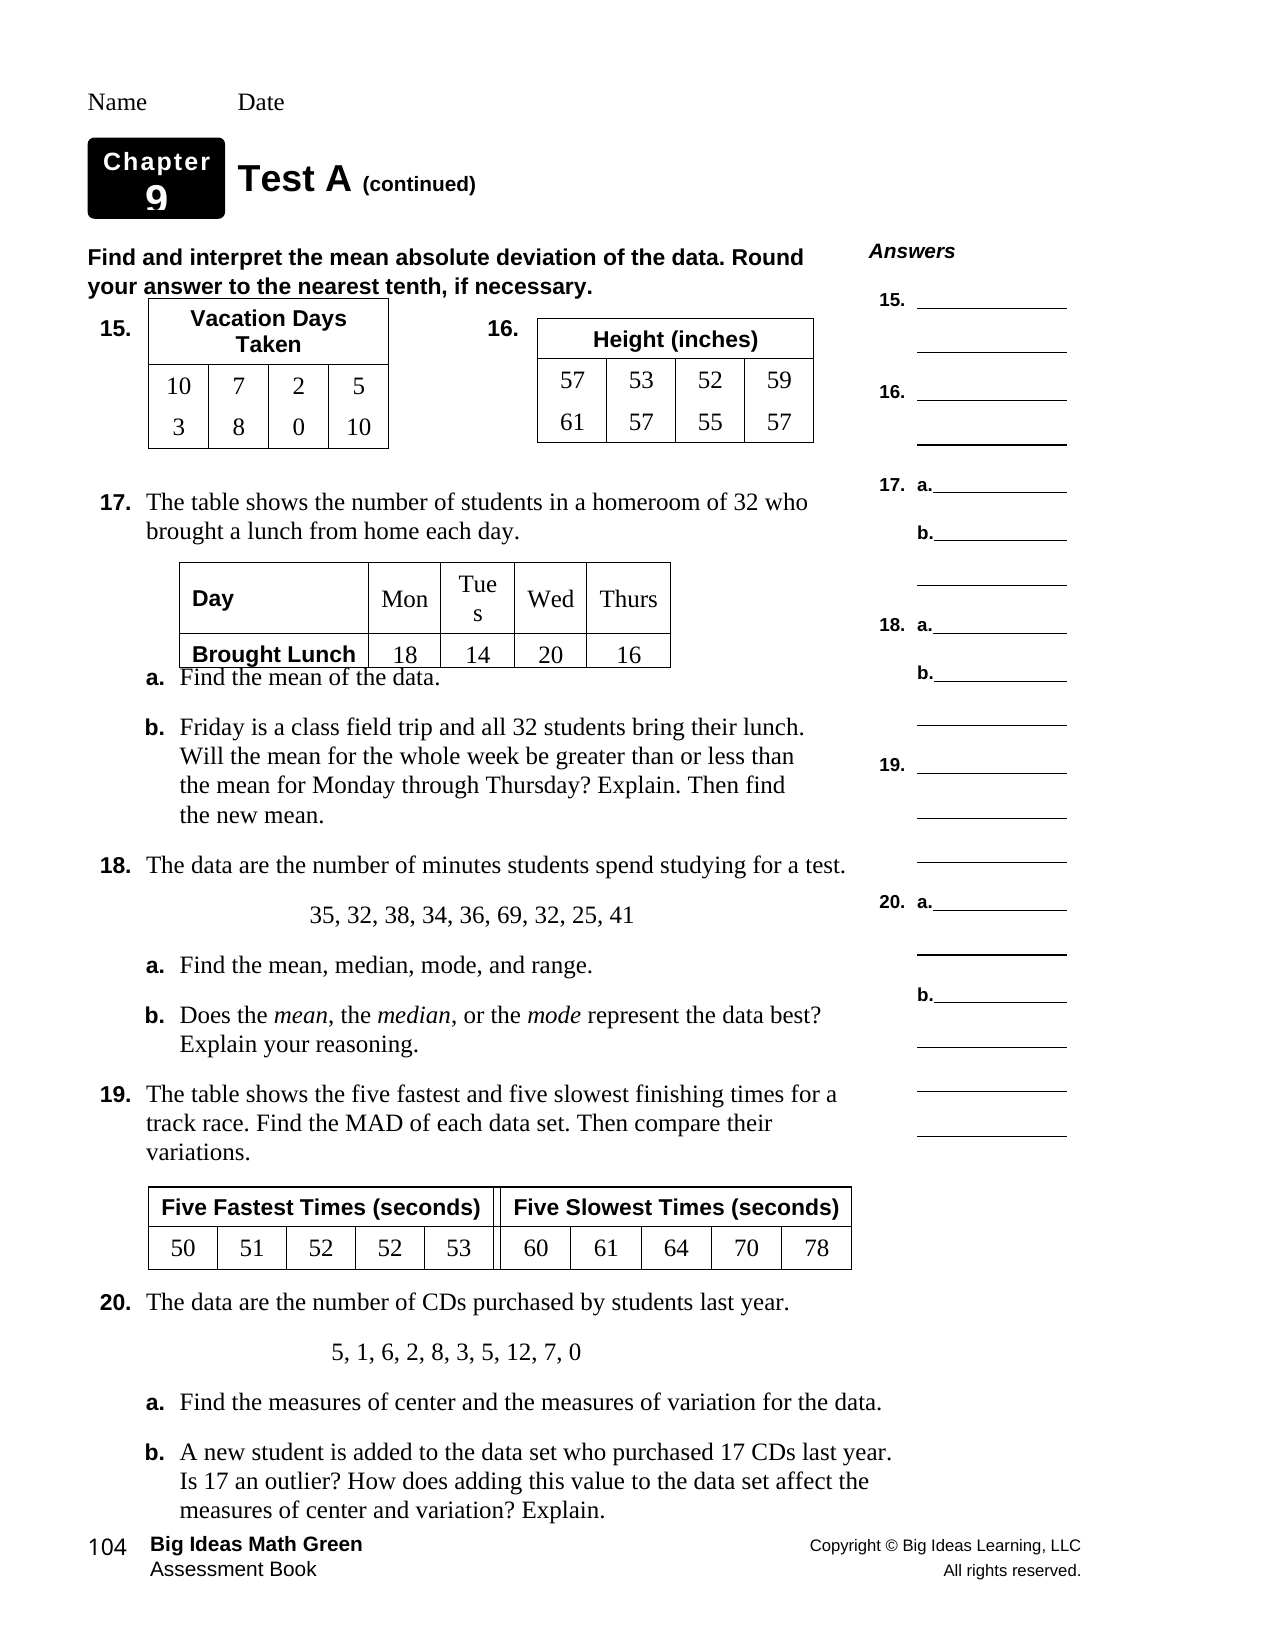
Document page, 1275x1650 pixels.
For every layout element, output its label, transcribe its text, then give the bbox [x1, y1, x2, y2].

list a. Find the mean of the data. [87, 662, 1081, 691]
list 18. The data are the number of minutes students spend studying for a test. [87, 849, 1081, 878]
list 19. The table shows the five fastest and five slowest finishing times for a track race. Find the MAD of each data set. Then compare their variations. [87, 1078, 1081, 1166]
list 15. 16. [389, 312, 1081, 341]
list a. Find the mean, median, mode, and range. [87, 949, 1081, 978]
list 35, 32, 38, 34, 36, 69, 32, 25, 41 [87, 899, 1081, 928]
list a. Find the measures of center and the measures of variation for the data. [87, 1387, 1081, 1416]
list b. Friday is a class field trip and all 32 students bring their lunch. Will the mean for the whole week be greater than or less than the mean for Monday through Thursday? Explain. Then find the new mean. [87, 712, 1081, 828]
list b. A new student is added to the data set who purchased 17 CDs last year. Is 17 an outlier? How does adding this value to the data set affect the measures of center and variation? Explain. [87, 1437, 1081, 1524]
list 15. 16. [87, 312, 148, 341]
list 17. The table shows the number of students in a homeroom of 32 who brought a lunch from home each day. [87, 487, 1081, 545]
list 5, 1, 6, 2, 8, 3, 5, 12, 7, 0 [87, 1337, 1081, 1366]
list 15. 16. [149, 312, 388, 341]
list 20. The data are the number of CDs purchased by students last year. [87, 1287, 1081, 1316]
list b. Does the mean, the median, or the mode represent the data best? Explain your reasoning. [87, 999, 1081, 1058]
text Find and interpret the mean absolute deviation of the data. Round your answer to the nearest tenth, if necessary. [87, 129, 1081, 299]
